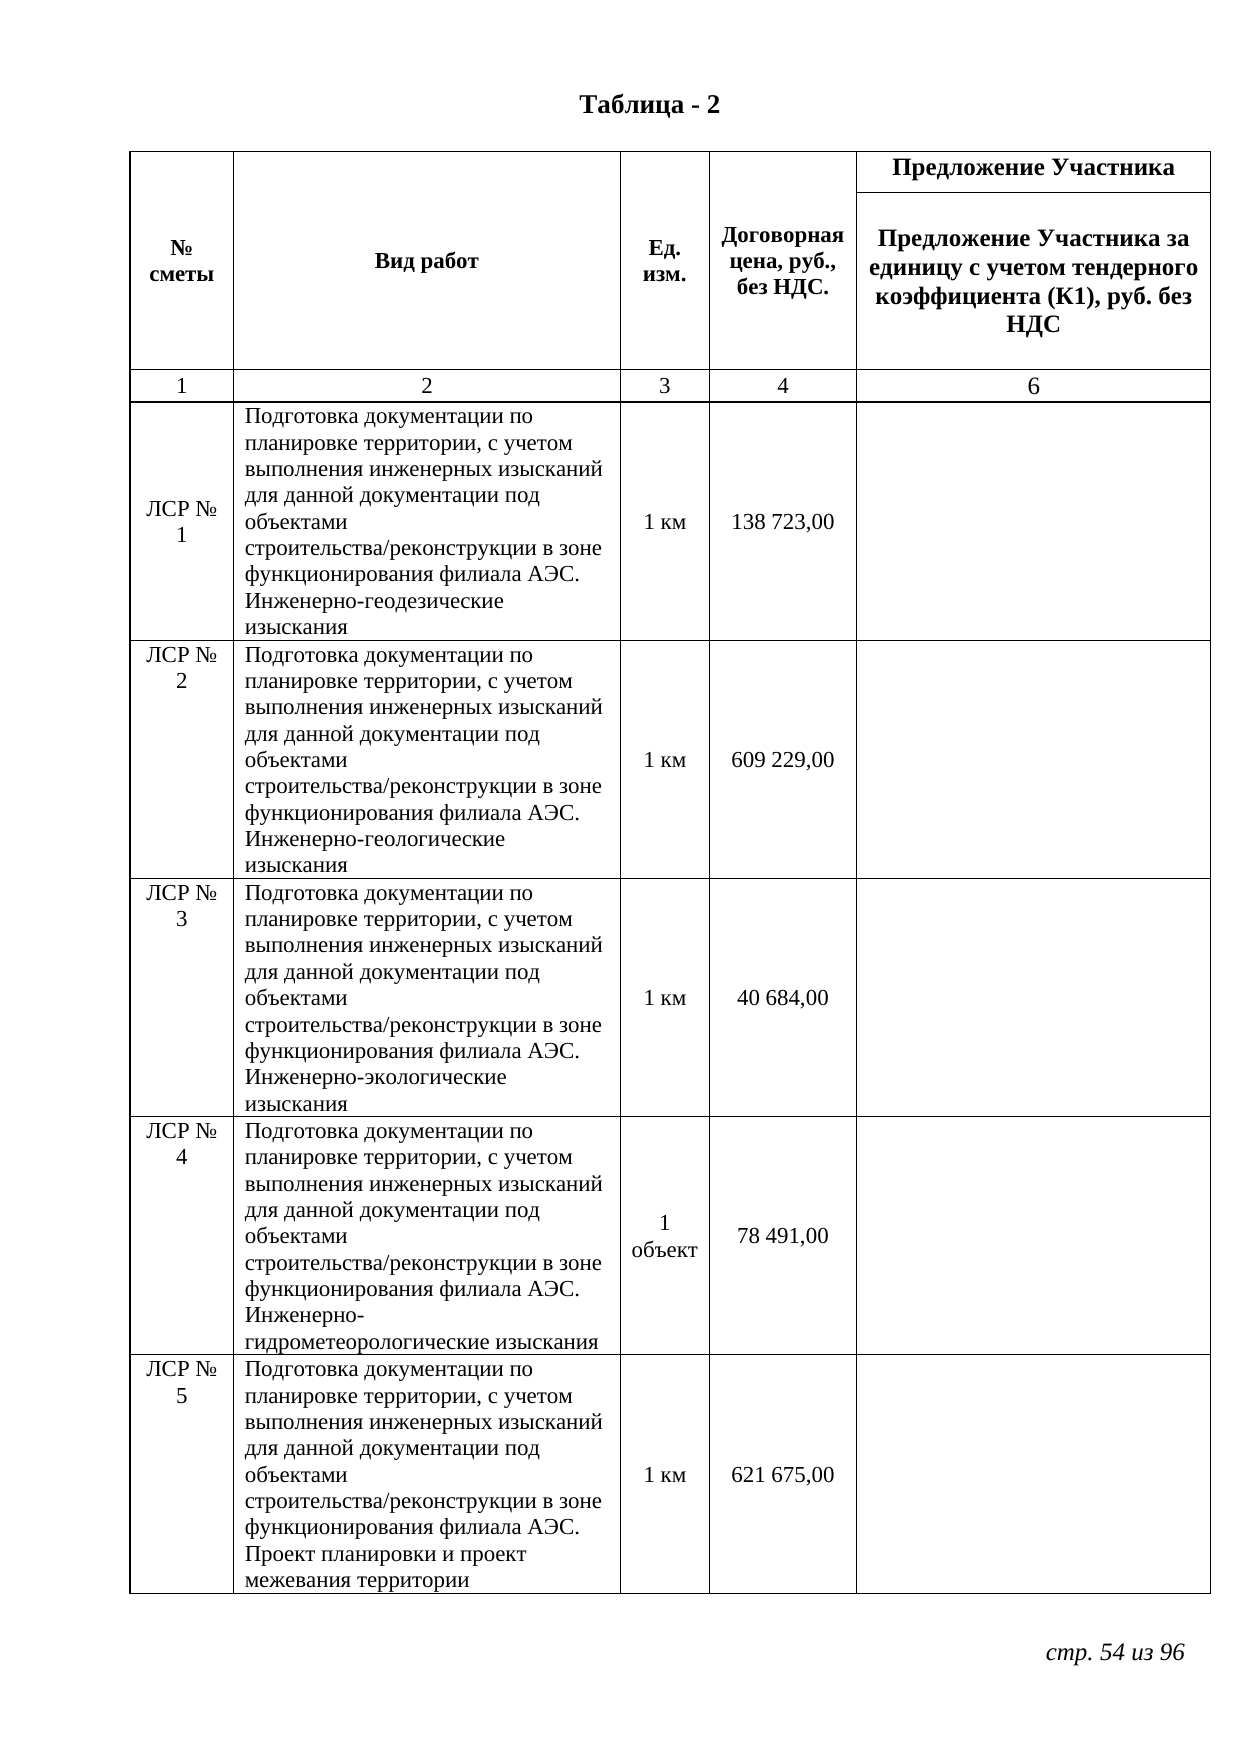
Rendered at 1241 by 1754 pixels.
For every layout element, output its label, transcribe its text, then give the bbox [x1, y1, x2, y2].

table_cell Подготовка документации по планировке территории, с учетом выполнения инженерных изысканий для данной документации под объектами строительства/реконструкции в зоне функционирования филиала АЭС. Инженерно-геодезические изыскания [234, 403, 620, 639]
table_cell 2 [234, 370, 620, 401]
table_cell 1 объект [621, 1117, 709, 1354]
table_cell 40 684,00 [710, 879, 856, 1116]
table_cell Подготовка документации по планировке территории, с учетом выполнения инженерных изысканий для данной документации под объектами строительства/реконструкции в зоне функционирования филиала АЭС. Инженерно-экологические изыскания [234, 879, 620, 1116]
table_cell Подготовка документации по планировке территории, с учетом выполнения инженерных изысканий для данной документации под объектами строительства/реконструкции в зоне функционирования филиала АЭС. Проект планировки и проект межевания территории [234, 1355, 620, 1592]
table_header Предложение Участника [857, 152, 1210, 192]
table_header Вид работ [234, 152, 620, 368]
table_cell 1 км [621, 879, 709, 1116]
table_cell Предложение Участника за единицу с учетом тендерного коэффициента (К1), руб. без НДС [857, 193, 1210, 368]
table_cell ЛСР № 3 [131, 879, 233, 1116]
table_cell 4 [710, 370, 856, 401]
table_cell ЛСР № 5 [131, 1355, 233, 1592]
table_cell 1 км [621, 641, 709, 878]
text Таблица - 2 [118, 89, 1181, 120]
table_cell 621 675,00 [710, 1355, 856, 1592]
table_cell ЛСР № 4 [131, 1117, 233, 1354]
table_cell Подготовка документации по планировке территории, с учетом выполнения инженерных изысканий для данной документации под объектами строительства/реконструкции в зоне функционирования филиала АЭС. Инженерно-гидрометеорологические изыскания [234, 1117, 620, 1354]
table_cell [857, 879, 1210, 1116]
table_cell 1 км [621, 403, 709, 639]
table_header № сметы [131, 152, 233, 368]
table_cell [857, 1355, 1210, 1592]
table_cell 3 [621, 370, 709, 401]
table_cell [857, 403, 1210, 639]
table_header Договорная цена, руб., без НДС. [710, 152, 856, 368]
table_cell Подготовка документации по планировке территории, с учетом выполнения инженерных изысканий для данной документации под объектами строительства/реконструкции в зоне функционирования филиала АЭС. Инженерно-геологические изыскания [234, 641, 620, 878]
table_cell 6 [857, 370, 1210, 401]
table_cell [857, 641, 1210, 878]
table_cell 1 [131, 370, 233, 401]
table_cell 78 491,00 [710, 1117, 856, 1354]
table_cell 1 км [621, 1355, 709, 1592]
table_header Ед. изм. [621, 152, 709, 368]
table_cell ЛСР № 1 [131, 403, 233, 639]
table_cell [857, 1117, 1210, 1354]
table_cell 138 723,00 [710, 403, 856, 639]
table_cell ЛСР № 2 [131, 641, 233, 878]
table_cell 609 229,00 [710, 641, 856, 878]
